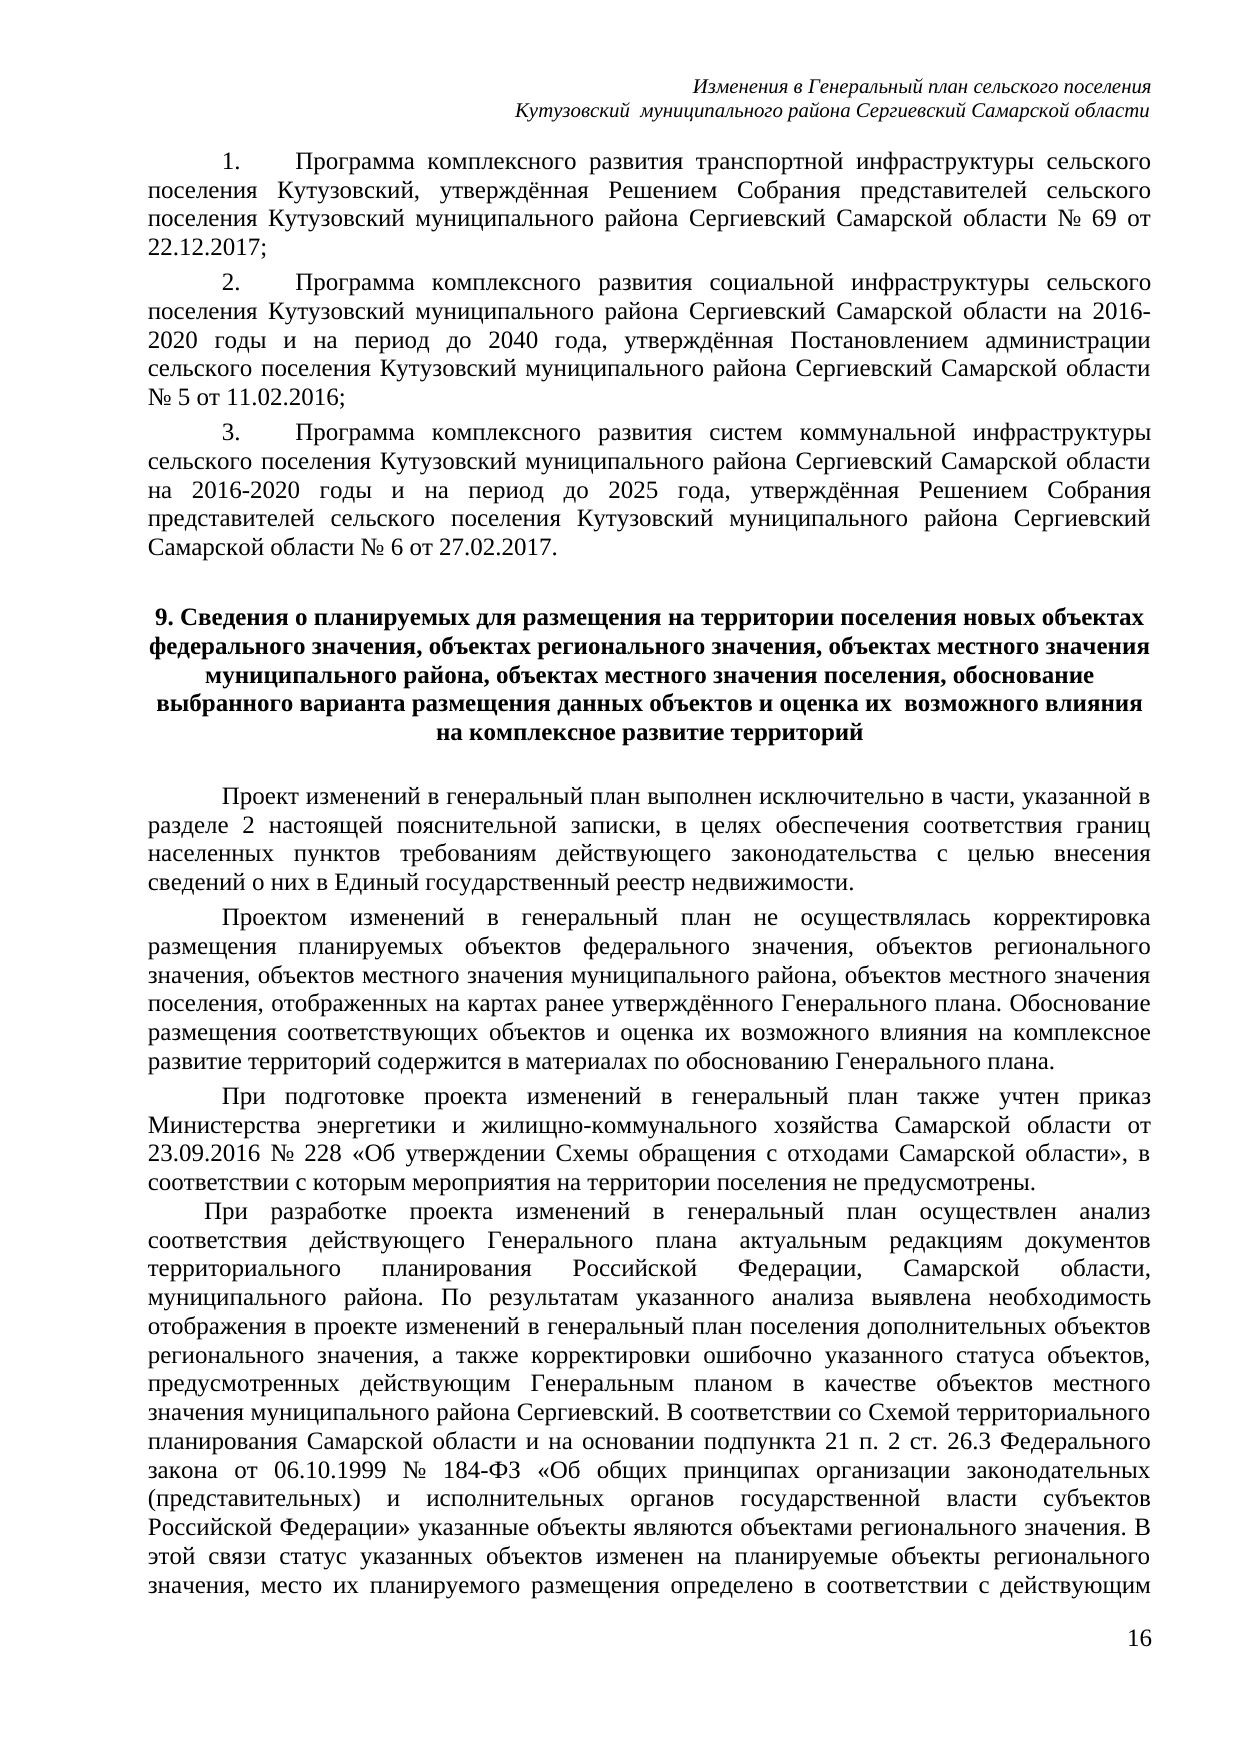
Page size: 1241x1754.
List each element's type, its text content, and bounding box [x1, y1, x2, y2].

list Программа комплексного развития систем коммунальной инфраструктуры сельского поселения Кутузовский муниципального района Сергиевский Самарской области на 2016-2020 годы и на период до 2025 года, утверждённая Решением Собрания представителей сельского поселения Кутузовский муниципального района Сергиевский Самарской области № 6 от 27.02.2017. [148, 417, 1152, 561]
list Проект изменений в генеральный план выполнен исключительно в части, указанной в разделе 2 настоящей пояснительной записки, в целях обеспечения соответствия границ населенных пунктов требованиям действующего законодательства с целью внесения сведений о них в Единый государственный реестр недвижимости. [148, 781, 1152, 896]
list Проектом изменений в генеральный план не осуществлялась корректировка размещения планируемых объектов федерального значения, объектов регионального значения, объектов местного значения муниципального района, объектов местного значения поселения, отображенных на картах ранее утверждённого Генерального плана. Обоснование размещения соответствующих объектов и оценка их возможного влияния на комплексное развитие территорий содержится в материалах по обоснованию Генерального плана. [148, 902, 1152, 1075]
list Программа комплексного развития социальной инфраструктуры сельского поселения Кутузовский муниципального района Сергиевский Самарской области на 2016-2020 годы и на период до 2040 года, утверждённая Постановлением администрации сельского поселения Кутузовский муниципального района Сергиевский Самарской области № 5 от 11.02.2016; [148, 267, 1152, 411]
list Программа комплексного развития транспортной инфраструктуры сельского поселения Кутузовский, утверждённая Решением Собрания представителей сельского поселения Кутузовский муниципального района Сергиевский Самарской области № 69 от 22.12.2017; [148, 146, 1152, 261]
list При подготовке проекта изменений в генеральный план также учтен приказ Министерства энергетики и жилищно-коммунального хозяйства Самарской области от 23.09.2016 № 228 «Об утверждении Схемы обращения с отходами Самарской области», в соответствии с которым мероприятия на территории поселения не предусмотрены. [148, 1081, 1152, 1196]
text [148, 1196, 1152, 1598]
subtitle 9. Сведения о планируемых для размещения на территории поселения новых объектах федерального значения, объектах регионального значения, объектах местного значения муниципального района, объектах местного значения поселения, обоснование выбранного варианта размещения данных объектов и оценка их возможного влияния на комплексное развитие территорий [148, 602, 1152, 746]
